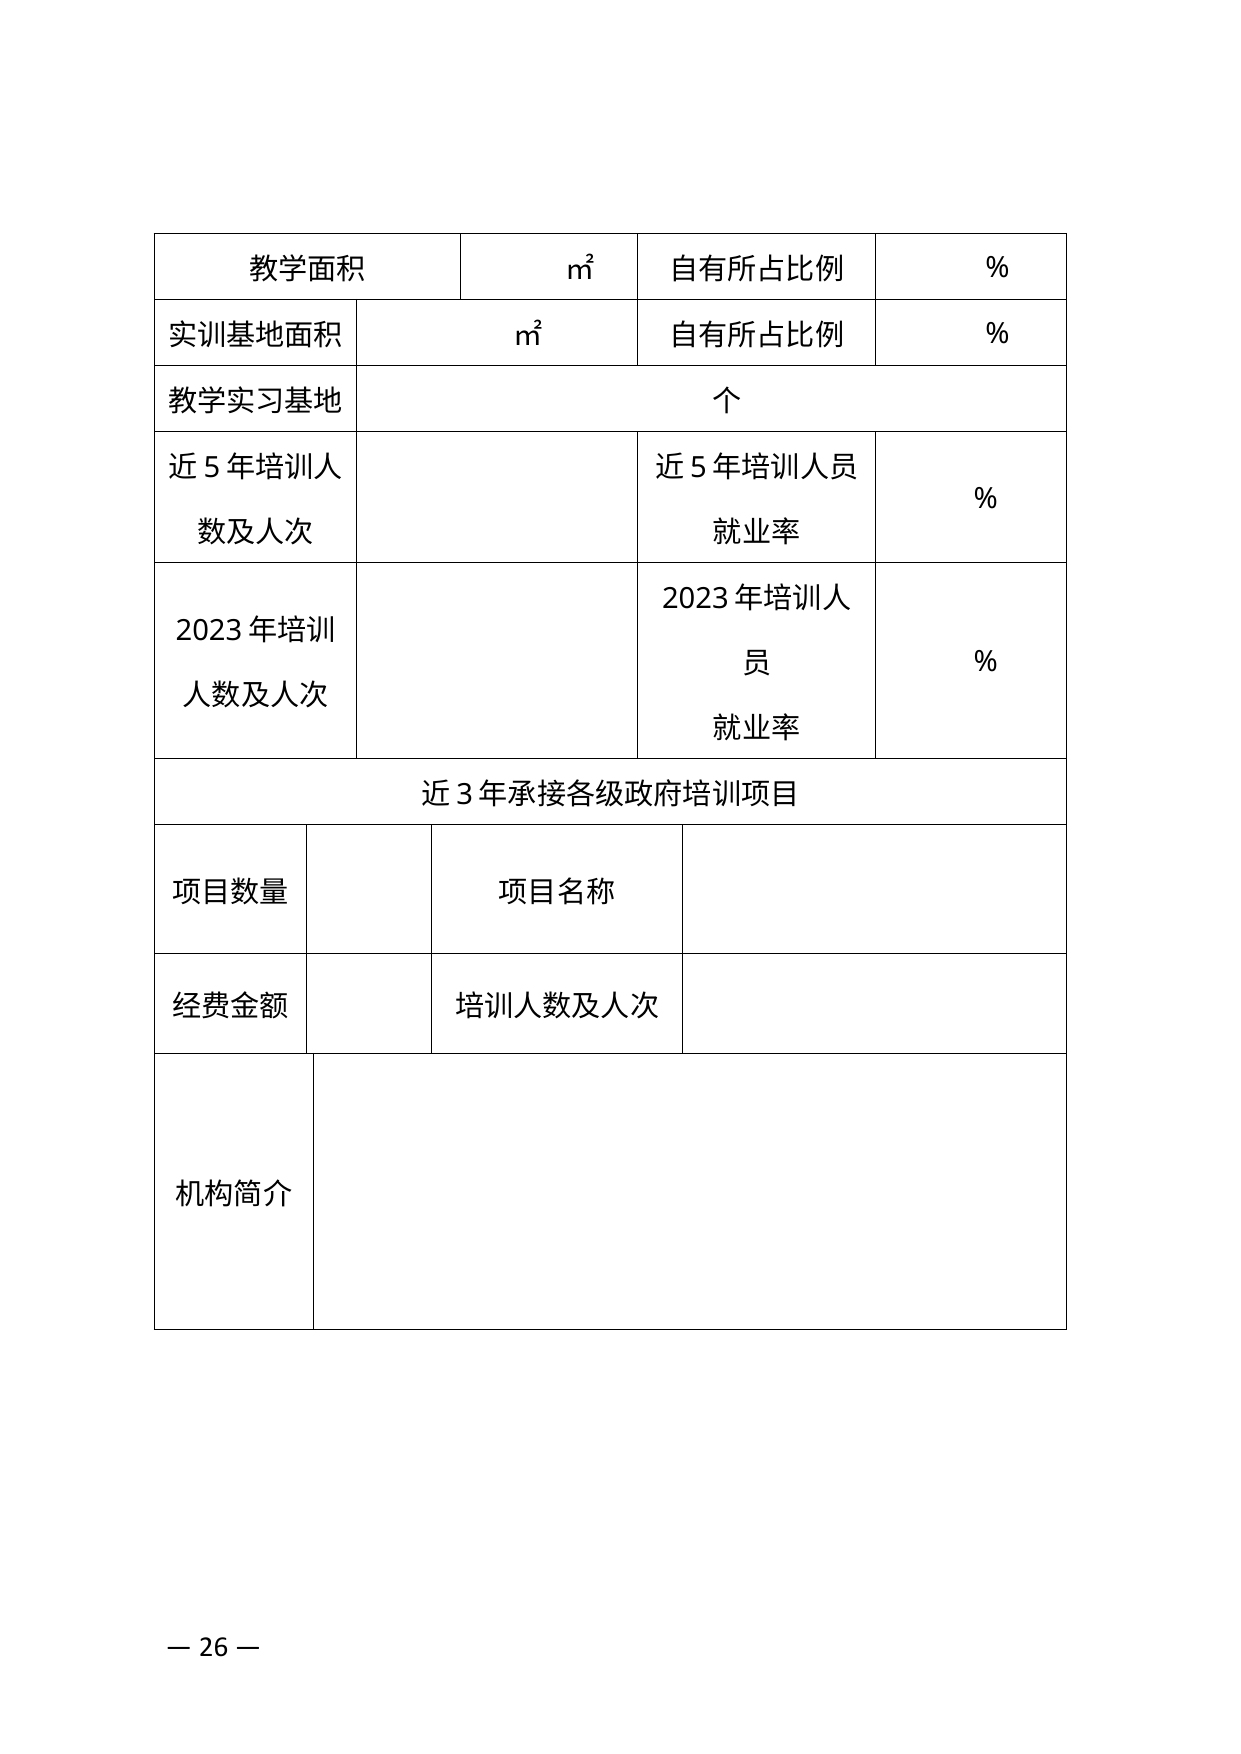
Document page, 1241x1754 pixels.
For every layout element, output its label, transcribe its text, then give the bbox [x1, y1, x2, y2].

table_cell [307, 954, 431, 1053]
table_cell 实训基地面积 [155, 300, 356, 365]
table_cell 教学面积 [155, 234, 460, 299]
table_cell [307, 825, 431, 953]
table_cell 近3年承接各级政府培训项目 [155, 759, 1066, 824]
table_cell % [876, 300, 1066, 365]
table_cell [357, 563, 637, 758]
table_cell 近5年培训人数及人次 [155, 432, 356, 562]
table_cell 经费金额 [155, 954, 306, 1053]
table_cell 2023年培训人数及人次 [155, 563, 356, 758]
table_cell [683, 825, 1066, 953]
table_cell % [876, 234, 1066, 299]
table_cell [683, 954, 1066, 1053]
table_cell 自有所占比例 [638, 300, 875, 365]
table_cell 项目名称 [432, 825, 682, 953]
table_cell 2023年培训人员 就业率 [638, 563, 875, 758]
table_cell ㎡ [461, 234, 637, 299]
table_cell % [876, 563, 1066, 758]
table_cell 培训人数及人次 [432, 954, 682, 1053]
table_cell % [876, 432, 1066, 562]
table_cell 近5年培训人员就业率 [638, 432, 875, 562]
table_cell 自有所占比例 [638, 234, 875, 299]
table_cell 机构简介 [155, 1054, 313, 1329]
table_cell 项目数量 [155, 825, 306, 953]
table_cell 个 [357, 366, 1066, 431]
table_cell [357, 432, 637, 562]
table_cell ㎡ [357, 300, 637, 365]
table_cell [314, 1054, 1066, 1329]
table_cell 教学实习基地 [155, 366, 356, 431]
